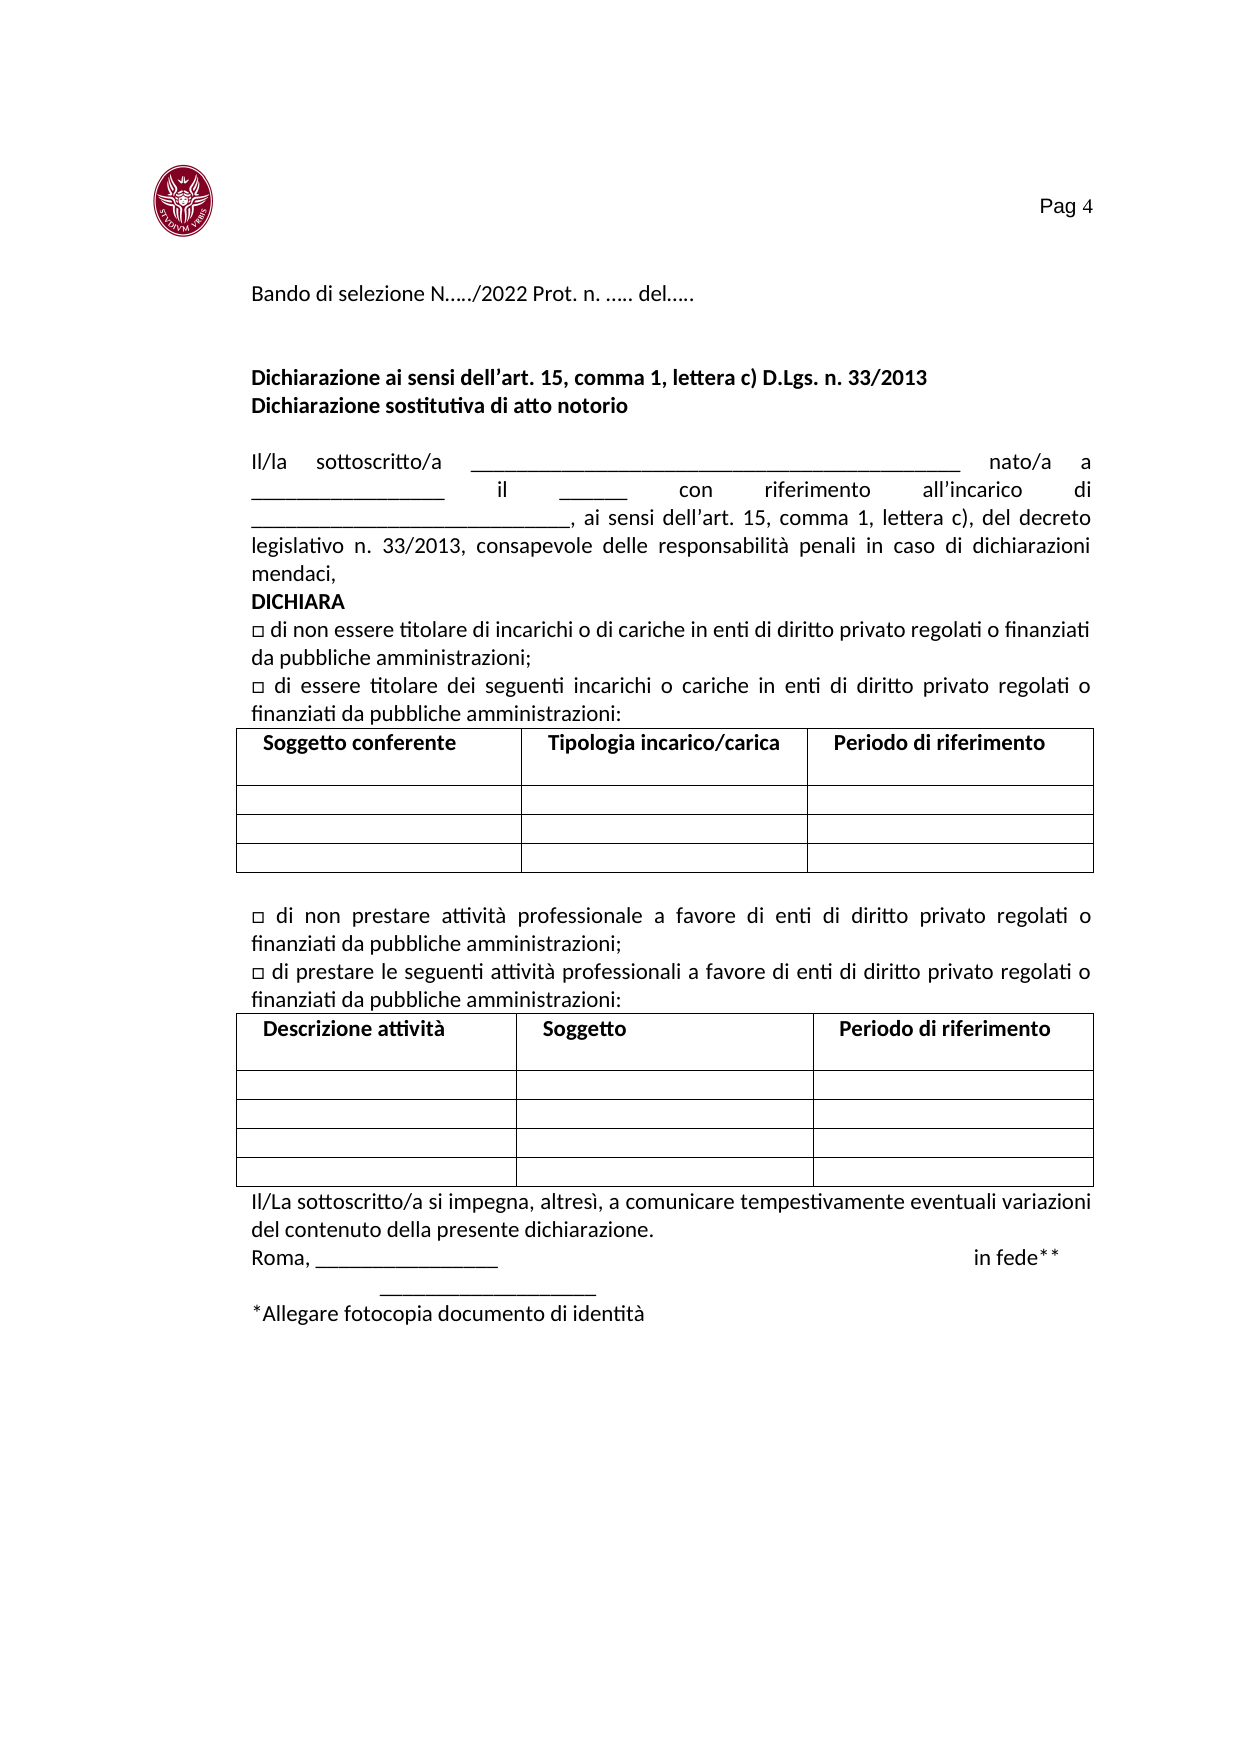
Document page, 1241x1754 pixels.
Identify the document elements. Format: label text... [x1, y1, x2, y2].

text DICHIARA [251, 587, 1092, 615]
table_header Periodo di riferimento [808, 729, 1093, 784]
table_header Soggetto [517, 1014, 813, 1070]
table_cell [237, 1071, 516, 1099]
table_cell [808, 815, 1093, 843]
table_header Descrizione attività [237, 1014, 516, 1070]
table_cell [814, 1158, 1093, 1186]
table_cell [814, 1100, 1093, 1128]
table_cell [808, 786, 1093, 813]
text Il/La sottoscritto/a si impegna, altresì, a comunicare tempestivamente eventuali variazioni del contenuto della presente dichiarazione. [251, 1187, 1092, 1243]
picture [0, 0, 414, 266]
text Dichiarazione sostitutiva di atto notorio [251, 391, 1092, 419]
table_cell [517, 1129, 813, 1157]
table_cell [522, 844, 807, 872]
table_cell [517, 1071, 813, 1099]
text *Allegare fotocopia documento di identità [251, 1299, 1092, 1327]
text ___________________ [251, 1271, 1092, 1299]
table_cell [237, 844, 521, 872]
table_cell [517, 1100, 813, 1128]
table_cell [237, 786, 521, 813]
table_header Tipologia incarico/carica [522, 729, 807, 784]
table_cell [522, 815, 807, 843]
text □ di non essere titolare di incarichi o di cariche in enti di diritto privato regolati o finanziati da pubbliche amministrazioni; [251, 615, 1092, 671]
table_cell [522, 786, 807, 813]
table_header Periodo di riferimento [814, 1014, 1093, 1070]
table_cell [814, 1071, 1093, 1099]
table_cell [237, 1129, 516, 1157]
text □ di prestare le seguenti attività professionali a favore di enti di diritto privato regolati o finanziati da pubbliche amministrazioni: [251, 957, 1092, 1013]
text Roma, ________________ in fede** [251, 1243, 1092, 1271]
table_cell [808, 844, 1093, 872]
text □ di non prestare attività professionale a favore di enti di diritto privato regolati o finanziati da pubbliche amministrazioni; [251, 901, 1092, 957]
text Il/la sottoscritto/a ___________________________________________ nato/a a _________________ il ______ con riferimento all’incarico di ____________________________, ai sensi dell’art. 15, comma 1, lettera c), del decreto legislativo n. 33/2013, consapevole delle responsabilità penali in caso di dichiarazioni mendaci, [251, 447, 1092, 587]
table_cell [237, 1100, 516, 1128]
table_cell [237, 1158, 516, 1186]
table_cell [237, 815, 521, 843]
table_cell [517, 1158, 813, 1186]
text Dichiarazione ai sensi dell’art. 15, comma 1, lettera c) D.Lgs. n. 33/2013 [251, 363, 1092, 391]
table_cell [814, 1129, 1093, 1157]
table_header Soggetto conferente [237, 729, 521, 784]
text □ di essere titolare dei seguenti incarichi o cariche in enti di diritto privato regolati o finanziati da pubbliche amministrazioni: [251, 671, 1092, 727]
text Bando di selezione N…../2022 Prot. n. ….. del….. [251, 279, 1092, 307]
